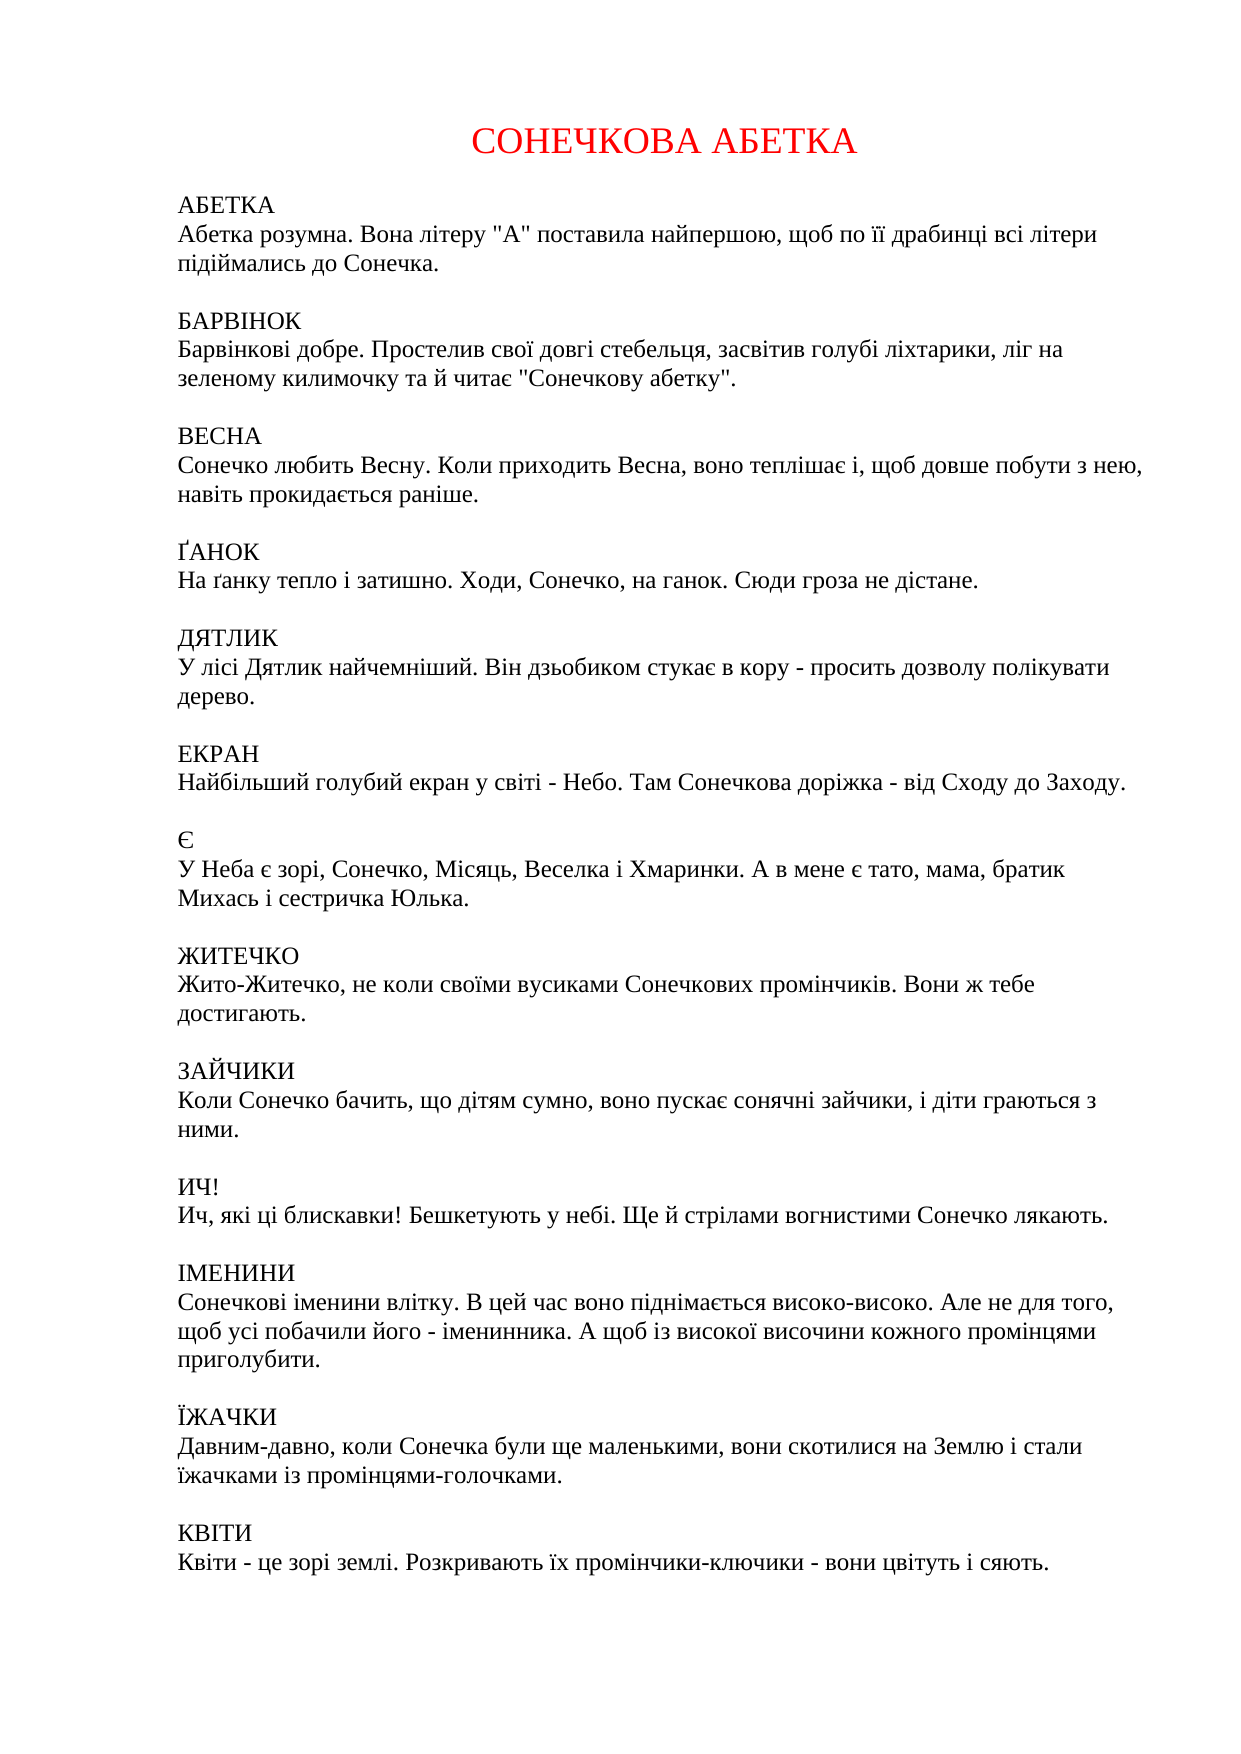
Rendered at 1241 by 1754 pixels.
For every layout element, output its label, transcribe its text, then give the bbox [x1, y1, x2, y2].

text ИЧ! Ич, які ці блискавки! Бешкетують у небі. Ще й стрілами вогнистими Сонечко лякають. [177, 1172, 1152, 1229]
text КВІТИ Квіти - це зорі землі. Розкривають їх промінчики-ключики - вони цвітуть і сяють. [177, 1518, 1152, 1575]
text ІМЕНИНИ Сонечкові іменини влітку. В цей час воно піднімається високо-високо. Але не для того, щоб усі побачили його - іменинника. А щоб із високої височини кожного промінцями приголубити. [177, 1258, 1152, 1373]
text ЕКРАН Найбільший голубий екран у світі - Небо. Там Сонечкова доріжка - від Сходу до Заходу. [177, 739, 1152, 796]
text АБЕТКА Абетка розумна. Вона літеру "А" поставила найпершою, щоб по її драбинці всі літери підіймались до Сонечка. [177, 190, 1152, 277]
text ҐАНОК На ґанку тепло і затишно. Ходи, Сонечко, на ганок. Сюди гроза не дістане. [177, 537, 1152, 594]
text ЗАЙЧИКИ Коли Сонечко бачить, що дітям сумно, воно пускає сонячні зайчики, і діти граються з ними. [177, 1056, 1152, 1142]
text ВЕСНА Сонечко любить Весну. Коли приходить Весна, воно теплішає і, щоб довше побути з нею, навіть прокидається раніше. [177, 421, 1152, 507]
text ЇЖАЧКИ Давним-давно, коли Сонечка були ще маленькими, вони скотилися на Землю і стали їжачками із промінцями-голочками. [177, 1402, 1152, 1489]
text ДЯТЛИК У лісі Дятлик найчемніший. Він дзьобиком стукає в кору - просить дозволу полікувати дерево. [177, 623, 1152, 709]
text БАРВІНОК Барвінкові добре. Простелив свої довгі стебельця, засвітив голубі ліхтарики, ліг на зеленому килимочку та й читає "Сонечкову абетку". [177, 306, 1152, 392]
text ЖИТЕЧКО Жито-Житечко, не коли своїми вусиками Сонечкових промінчиків. Вони ж тебе достигають. [177, 941, 1152, 1027]
text Є У Неба є зорі, Сонечко, Місяць, Веселка і Хмаринки. А в мене є тато, мама, братик Михась і сестричка Юлька. [177, 825, 1152, 912]
text СОНЕЧКОВА АБЕТКА [177, 118, 1152, 161]
